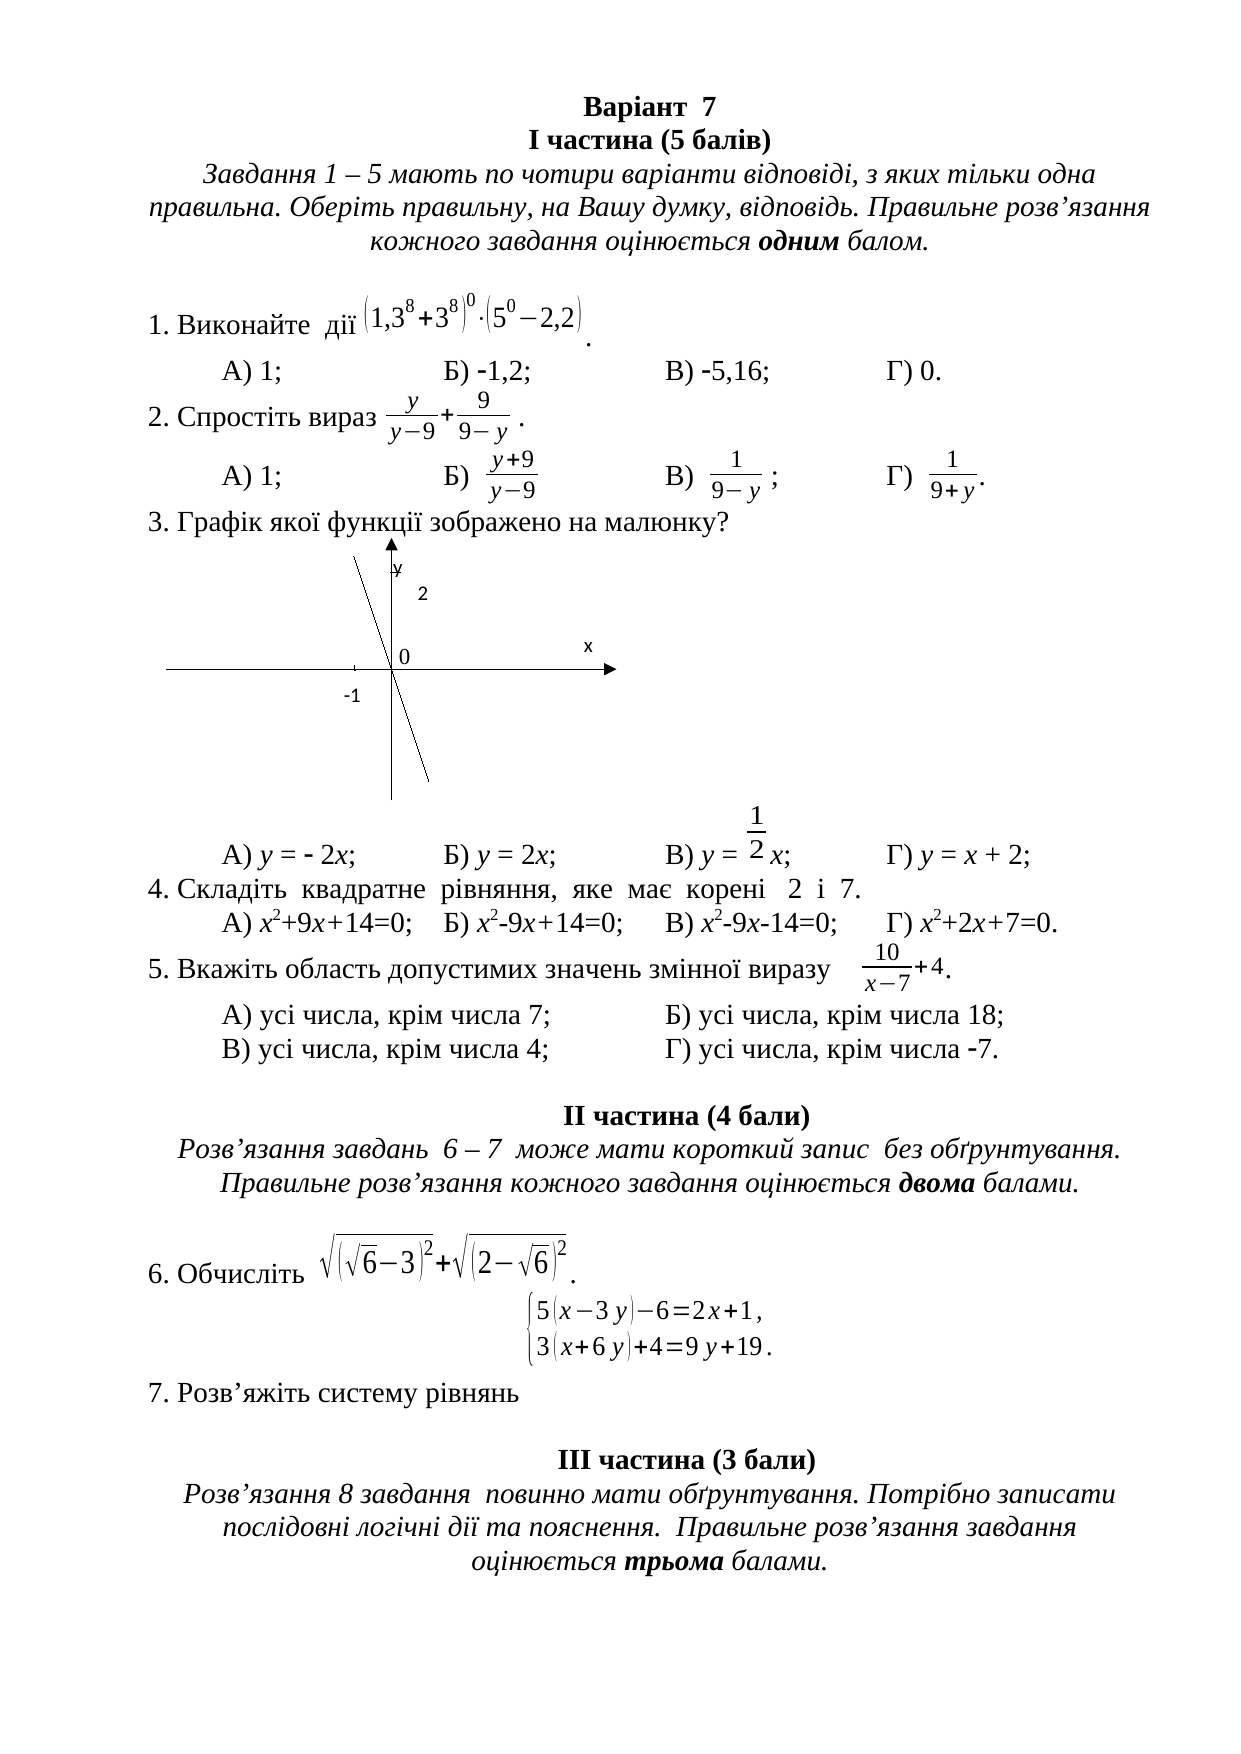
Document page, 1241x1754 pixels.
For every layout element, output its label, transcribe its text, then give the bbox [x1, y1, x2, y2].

text Розв’язання завдань 6 – 7 може мати короткий запис без обґрунтування. Правильне розв’язання кожного завдання оцінюється двома балами. [148, 1131, 1152, 1198]
text 2. Спростіть вираз . [148, 386, 1152, 445]
text Розв’язання 8 завдання повинно мати обґрунтування. Потрібно записати послідовні логічні дії та пояснення. Правильне розв’язання завдання оцінюється трьома балами. [148, 1476, 1152, 1577]
text ІІІ частина (3 бали) [148, 1442, 1152, 1476]
text Завдання 1 – 5 мають по чотири варіанти відповіді, з яких тільки одна правильна. Оберіть правильну, на Вашу думку, відповідь. Правильне розв’язання кожного завдання оцінюється одним балом. [148, 156, 1152, 256]
text В) усі числа, крім числа 4; Г) усі числа, крім числа 7. [148, 1031, 1152, 1064]
text 4. Складіть квадратне рівняння, яке має корені 2 і 7. [148, 871, 1152, 905]
text 3. Графік якої функції зображено на малюнку? [148, 504, 1152, 538]
text А) 1; Б) В) ; Г) . [148, 445, 1152, 504]
text 7. Розв’яжіть систему рівнянь [148, 1290, 1152, 1409]
text І частина (5 балів) [148, 122, 1152, 156]
text А) 1; Б) 1,2; В) 5,16; Г) 0. [148, 353, 1152, 386]
text 1. Виконайте дії . [148, 290, 1152, 353]
text 5. Вкажіть область допустимих значень змінної виразу . [148, 938, 1152, 997]
text 6. Обчисліть . [148, 1232, 1152, 1290]
text Варіант 7 [148, 89, 1152, 122]
text А) усі числа, крім числа 7; Б) усі числа, крім числа 18; [148, 997, 1152, 1031]
text А) х2+9х+14=0; Б) х2-9х+14=0; В) х2-9х-14=0; Г) х2+2х+7=0. [148, 905, 1152, 938]
text ІІ частина (4 бали) [221, 1098, 1152, 1131]
text А) у = 2х; Б) у = 2х; В) у = х; Г) у = х + 2; [148, 801, 1152, 871]
